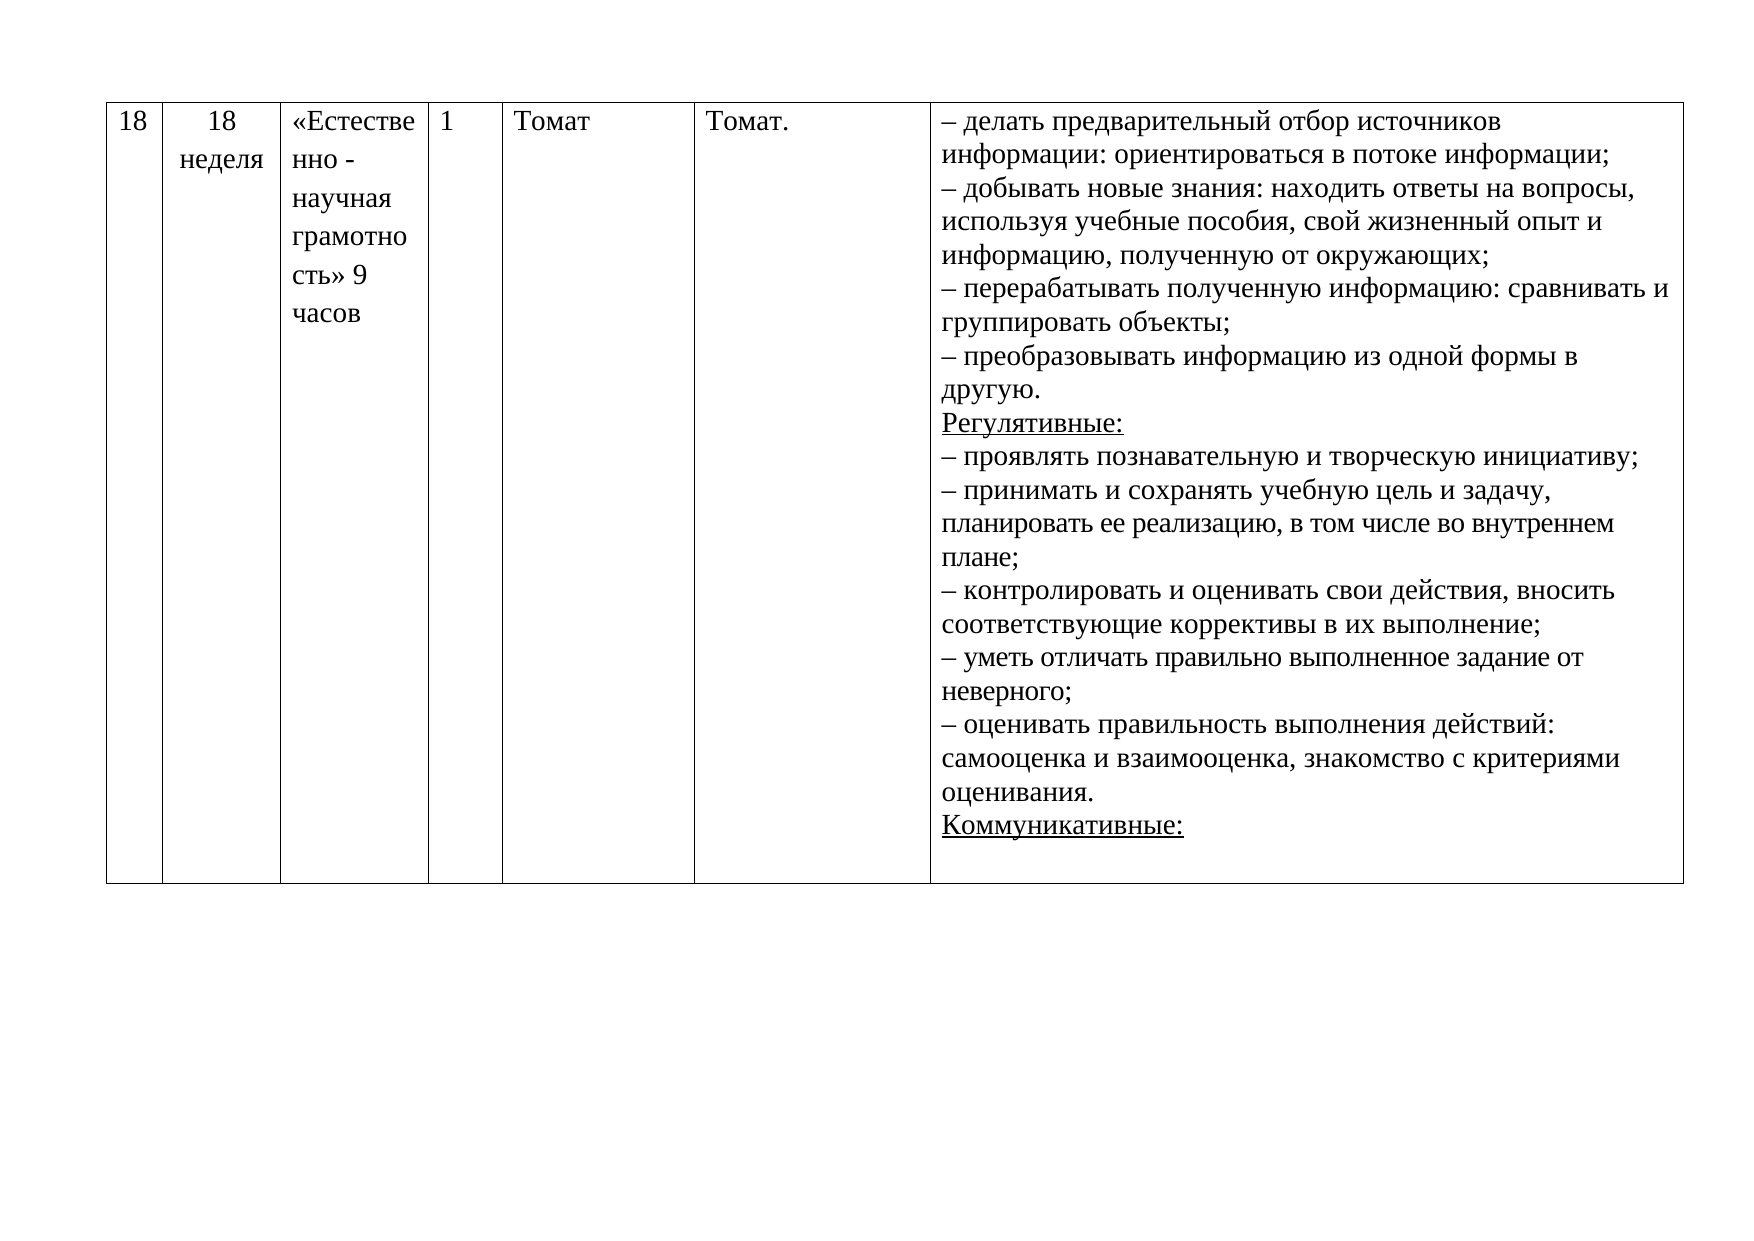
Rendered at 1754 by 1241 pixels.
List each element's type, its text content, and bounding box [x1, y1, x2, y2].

table_cell 18 [107, 103, 162, 883]
table_cell Томат. [695, 103, 930, 883]
table_cell «Естественно -научная грамотность» 9 часов [281, 103, 428, 883]
table_cell Томат [503, 103, 694, 883]
table_cell 1 [429, 103, 502, 883]
table_cell 18 неделя [163, 103, 280, 883]
